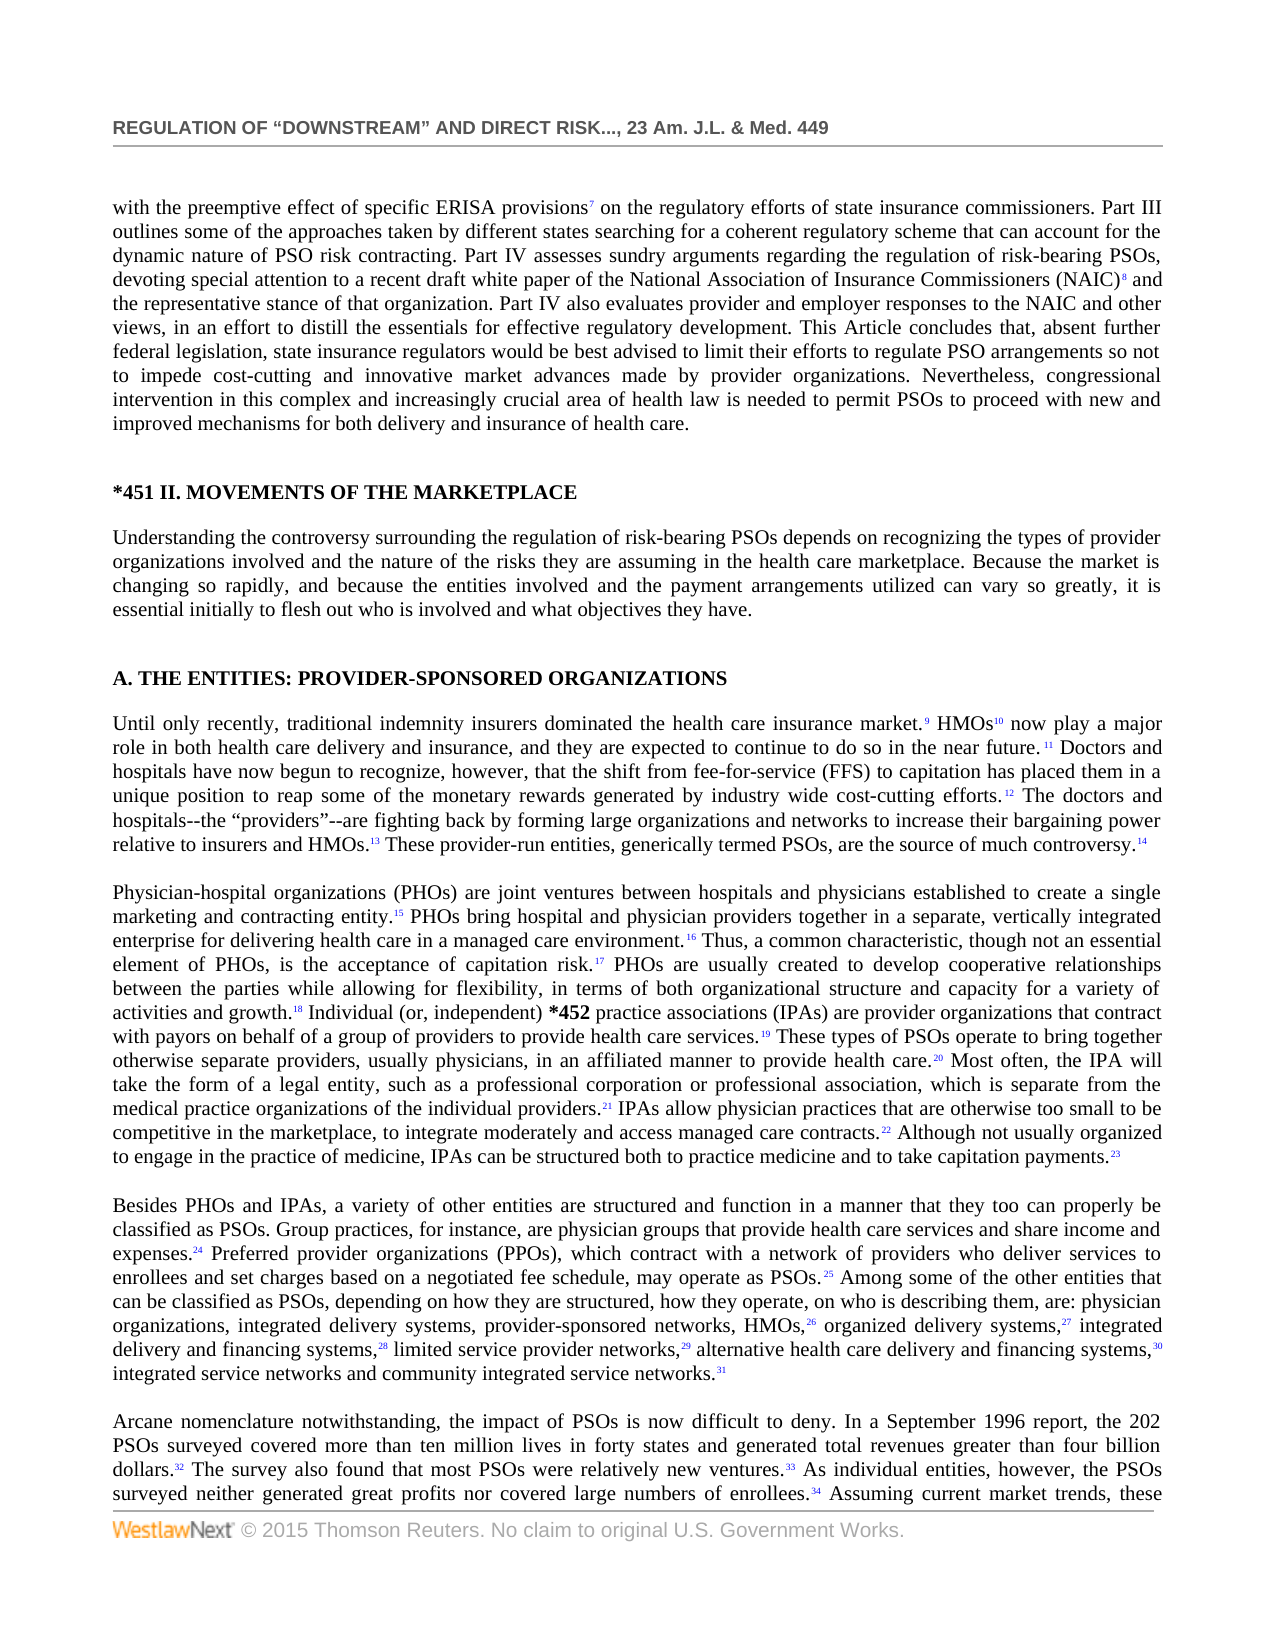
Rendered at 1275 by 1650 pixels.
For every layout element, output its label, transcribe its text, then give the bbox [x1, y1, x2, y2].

text Physician-hospital organizations (PHOs) are joint ventures between hospitals and physicians established to create a single marketing and contracting entity.15 PHOs bring hospital and physician providers together in a separate, vertically integrated enterprise for delivering health care in a managed care environment.16 Thus, a common characteristic, though not an essential element of PHOs, is the acceptance of capitation risk.17 PHOs are usually created to develop cooperative relationships between the parties while allowing for flexibility, in terms of both organizational structure and capacity for a variety of activities and growth.18 Individual (or, independent) *452 practice associations (IPAs) are provider organizations that contract with payors on behalf of a group of providers to provide health care services.19 These types of PSOs operate to bring together otherwise separate providers, usually physicians, in an affiliated manner to provide health care.20 Most often, the IPA will take the form of a legal entity, such as a professional corporation or professional association, which is separate from the medical practice organizations of the individual providers.21 IPAs allow physician practices that are otherwise too small to be competitive in the marketplace, to integrate moderately and access managed care contracts.22 Although not usually organized to engage in the practice of medicine, IPAs can be structured both to practice medicine and to take capitation payments.23 [112, 880, 1162, 1168]
text Understanding the controversy surrounding the regulation of risk-bearing PSOs depends on recognizing the types of provider organizations involved and the nature of the risks they are assuming in the health care marketplace. Because the market is changing so rapidly, and because the entities involved and the payment arrangements utilized can vary so greatly, it is essential initially to flesh out who is involved and what objectives they have. [112, 525, 1162, 621]
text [112, 1409, 1162, 1505]
text *451 II. MOVEMENTS OF THE MARKETPLACE [112, 480, 1162, 504]
picture [112, 1521, 235, 1538]
text A. THE ENTITIES: PROVIDER-SPONSORED ORGANIZATIONS [112, 666, 1162, 690]
text Besides PHOs and IPAs, a variety of other entities are structured and function in a manner that they too can properly be classified as PSOs. Group practices, for instance, are physician groups that provide health care services and share income and expenses.24 Preferred provider organizations (PPOs), which contract with a network of providers who deliver services to enrollees and set charges based on a negotiated fee schedule, may operate as PSOs.25 Among some of the other entities that can be classified as PSOs, depending on how they are structured, how they operate, on who is describing them, are: physician organizations, integrated delivery systems, provider-sponsored networks, HMOs,26 organized delivery systems,27 integrated delivery and financing systems,28 limited service provider networks,29 alternative health care delivery and financing systems,30 integrated service networks and community integrated service networks.31 [112, 1192, 1162, 1385]
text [112, 195, 1162, 435]
text Until only recently, traditional indemnity insurers dominated the health care insurance market.9 HMOs10 now play a major role in both health care delivery and insurance, and they are expected to continue to do so in the near future.11 Doctors and hospitals have now begun to recognize, however, that the shift from fee-for-service (FFS) to capitation has placed them in a unique position to reap some of the monetary rewards generated by industry wide cost-cutting efforts.12 The doctors and hospitals--the “providers”--are fighting back by forming large organizations and networks to increase their bargaining power relative to insurers and HMOs.13 These provider-run entities, generically termed PSOs, are the source of much controversy.14 [112, 711, 1162, 856]
